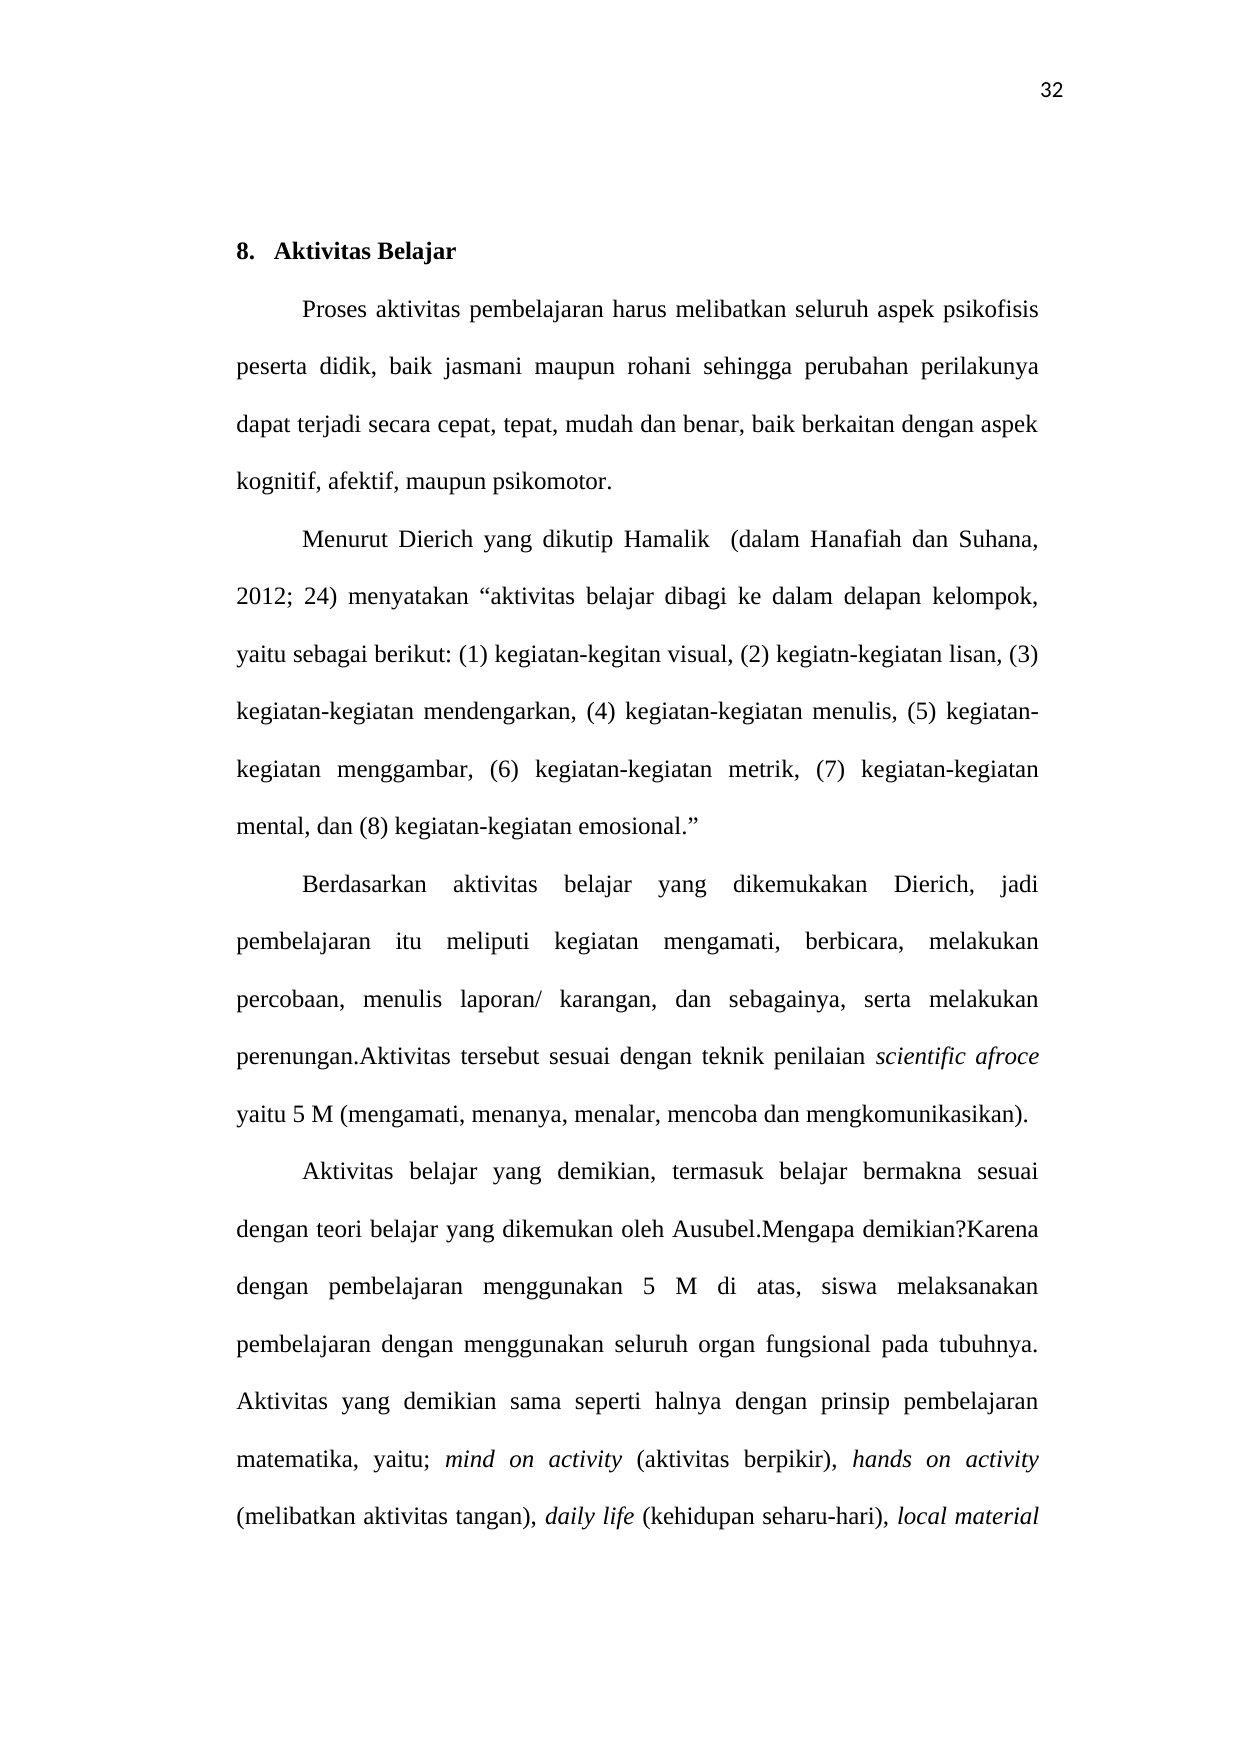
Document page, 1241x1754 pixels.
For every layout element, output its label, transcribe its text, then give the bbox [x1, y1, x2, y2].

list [236, 1156, 1039, 1530]
list Berdasarkan aktivitas belajar yang dikemukakan Dierich, jadi pembelajaran itu meliputi kegiatan mengamati, berbicara, melakukan percobaan, menulis laporan/ karangan, dan sebagainya, serta melakukan perenungan.Aktivitas tersebut sesuai dengan teknik penilaian scientific afroce yaitu 5 M (mengamati, menanya, menalar, mencoba dan mengkomunikasikan). [236, 869, 1039, 1127]
list Menurut Dierich yang dikutip Hamalik (dalam Hanafiah dan Suhana, 2012; 24) menyatakan “aktivitas belajar dibagi ke dalam delapan kelompok, yaitu sebagai berikut: (1) kegiatan-kegitan visual, (2) kegiatn-kegiatan lisan, (3) kegiatan-kegiatan mendengarkan, (4) kegiatan-kegiatan menulis, (5) kegiatan-kegiatan menggambar, (6) kegiatan-kegiatan metrik, (7) kegiatan-kegiatan mental, dan (8) kegiatan-kegiatan emosional.” [236, 524, 1039, 840]
list Aktivitas Belajar [236, 236, 1039, 265]
list Proses aktivitas pembelajaran harus melibatkan seluruh aspek psikofisis peserta didik, baik jasmani maupun rohani sehingga perubahan perilakunya dapat terjadi secara cepat, tepat, mudah dan benar, baik berkaitan dengan aspek kognitif, afektif, maupun psikomotor. [236, 294, 1039, 495]
